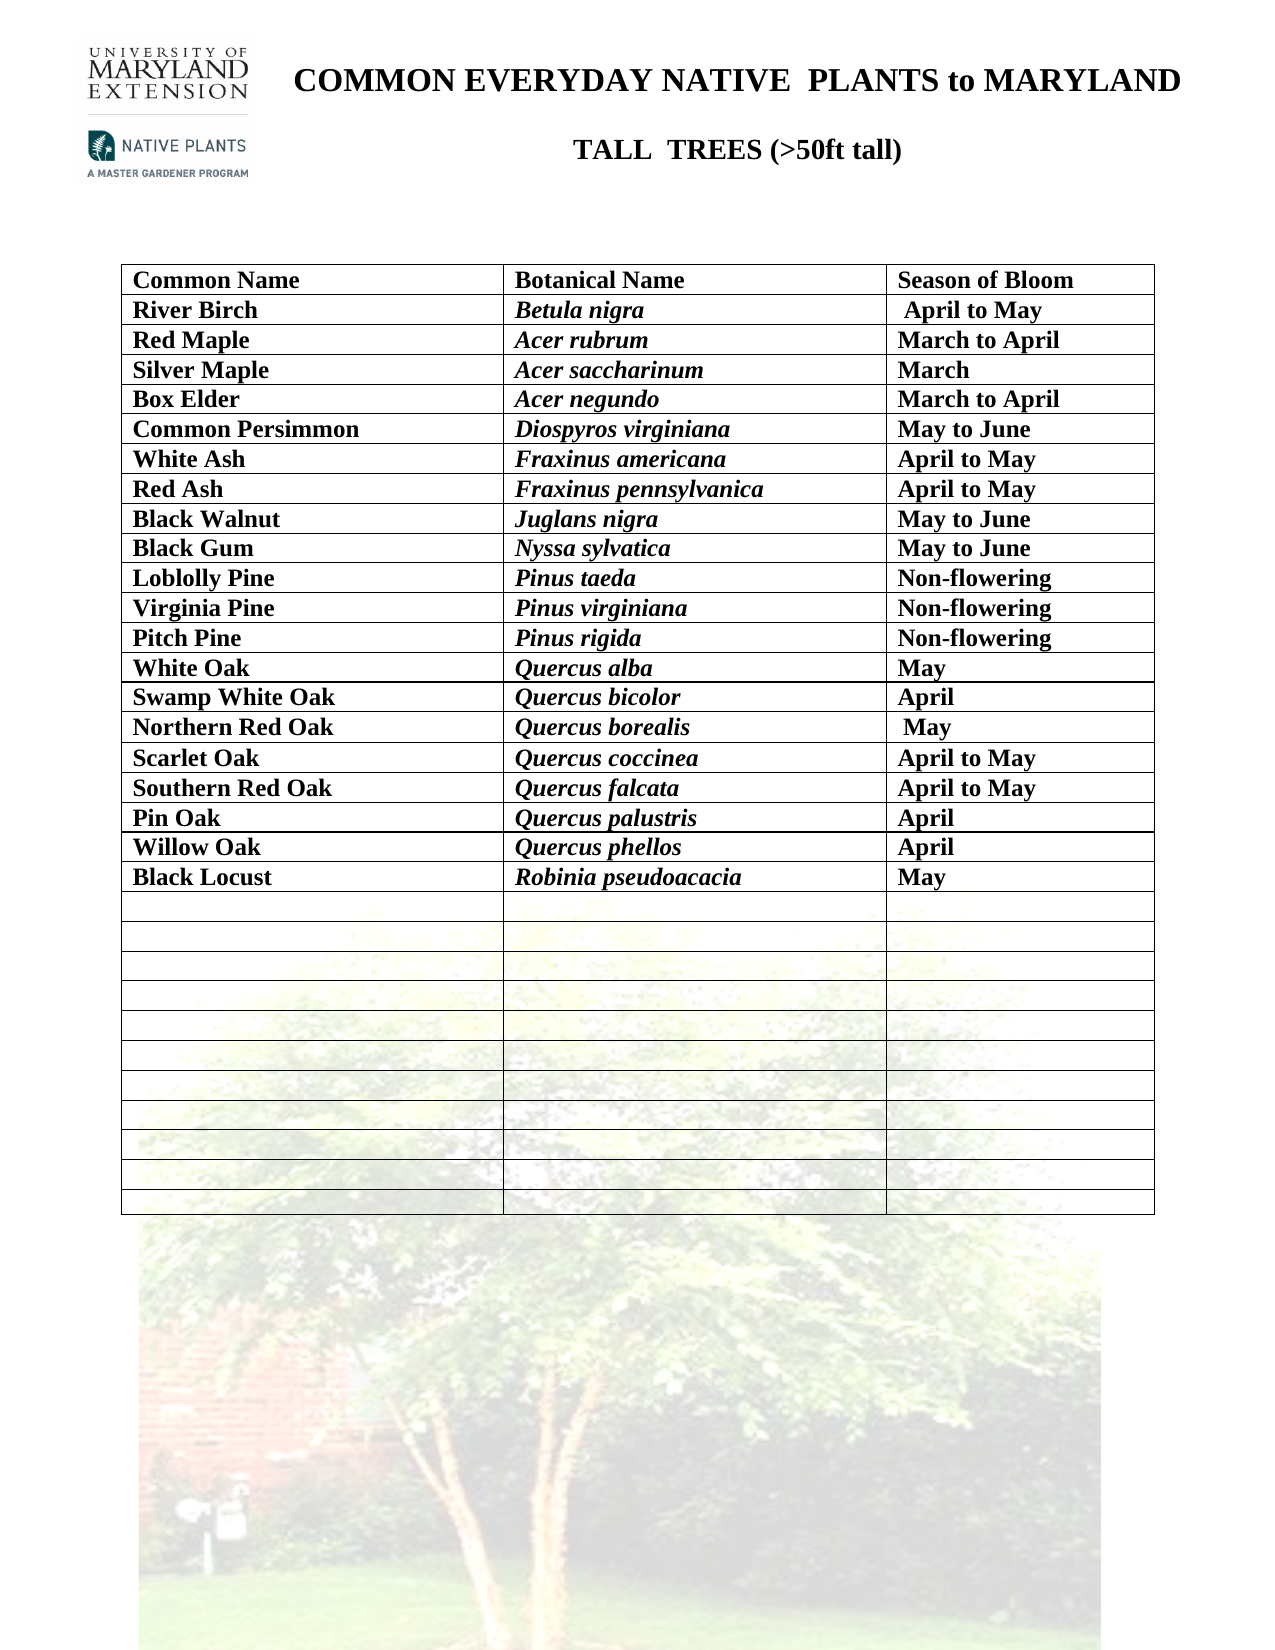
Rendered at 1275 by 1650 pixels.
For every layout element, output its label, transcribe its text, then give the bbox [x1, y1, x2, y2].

table_cell [887, 1041, 1154, 1070]
table_cell [504, 1071, 886, 1099]
table_cell April [887, 683, 1154, 711]
table_cell Quercus bicolor [504, 683, 886, 711]
table_cell [887, 952, 1154, 980]
table_cell [504, 892, 886, 921]
table_cell White Oak [122, 653, 503, 681]
table_cell Quercus palustris [504, 803, 886, 831]
table_cell [122, 1130, 503, 1159]
table_cell [122, 1190, 503, 1214]
table_cell Pinus taeda [504, 563, 886, 592]
table_cell Quercus coccinea [504, 743, 886, 772]
table_header Season of Bloom [887, 265, 1154, 294]
table_cell [122, 952, 503, 980]
table_cell April to May [887, 295, 1154, 324]
table_cell Quercus borealis [504, 712, 886, 742]
table_cell Black Locust [122, 862, 503, 891]
table_cell Pitch Pine [122, 623, 503, 652]
table_cell River Birch [122, 295, 503, 324]
table_cell Black Walnut [122, 504, 503, 532]
table_cell Scarlet Oak [122, 743, 503, 772]
table_cell April to May [887, 474, 1154, 503]
table_cell Red Ash [122, 474, 503, 503]
table_cell [122, 892, 503, 921]
table_cell [504, 981, 886, 1010]
table_cell [122, 1071, 503, 1099]
table_cell White Ash [122, 444, 503, 473]
table_cell Red Maple [122, 325, 503, 354]
table_cell [887, 1190, 1154, 1214]
text TALL TREES (>50ft tall) [257, 132, 1200, 165]
table_cell [122, 1101, 503, 1129]
table_cell Pinus rigida [504, 623, 886, 652]
table_cell [504, 1041, 886, 1070]
table_cell Quercus phellos [504, 833, 886, 861]
table_cell Northern Red Oak [122, 712, 503, 742]
table_cell Pinus virginiana [504, 593, 886, 622]
table_cell Acer negundo [504, 385, 886, 413]
table_cell Box Elder [122, 385, 503, 413]
table_cell [122, 1160, 503, 1189]
table_cell [887, 922, 1154, 951]
table_cell [887, 892, 1154, 921]
table_cell Acer rubrum [504, 325, 886, 354]
table_cell [504, 1130, 886, 1159]
table_cell Silver Maple [122, 355, 503, 383]
table_cell [887, 1160, 1154, 1189]
table_cell Betula nigra [504, 295, 886, 324]
table_header Common Name [122, 265, 503, 294]
table_cell May [887, 862, 1154, 891]
table_cell Non-flowering [887, 623, 1154, 652]
table_cell Non-flowering [887, 593, 1154, 622]
table_cell Acer saccharinum [504, 355, 886, 383]
table_cell March to April [887, 325, 1154, 354]
table_cell March to April [887, 385, 1154, 413]
table_cell Diospyros virginiana [504, 414, 886, 443]
table_cell [887, 1011, 1154, 1040]
table_cell Juglans nigra [504, 504, 886, 532]
table_cell [504, 1011, 886, 1040]
table_cell [504, 952, 886, 980]
table_cell Virginia Pine [122, 593, 503, 622]
table_cell April to May [887, 444, 1154, 473]
table_cell [122, 981, 503, 1010]
table_cell Pin Oak [122, 803, 503, 831]
table_cell [122, 1041, 503, 1070]
table_cell [504, 1160, 886, 1189]
table_cell [504, 1101, 886, 1129]
table_cell May [887, 653, 1154, 681]
picture [75, 34, 257, 185]
table_cell May to June [887, 534, 1154, 562]
table_cell Quercus alba [504, 653, 886, 681]
table_cell [504, 1190, 886, 1214]
table_cell Fraxinus americana [504, 444, 886, 473]
table_cell March [887, 355, 1154, 383]
table_header Botanical Name [504, 265, 886, 294]
table_cell May [887, 712, 1154, 742]
table_cell [887, 1071, 1154, 1099]
table_cell Black Gum [122, 534, 503, 562]
table_cell [122, 1011, 503, 1040]
table_cell Non-flowering [887, 563, 1154, 592]
text COMMON EVERYDAY NATIVE PLANTS to MARYLAND [257, 60, 1200, 98]
table_cell Southern Red Oak [122, 773, 503, 802]
table_cell [504, 922, 886, 951]
table_cell [887, 1130, 1154, 1159]
table_cell Quercus falcata [504, 773, 886, 802]
table_cell Loblolly Pine [122, 563, 503, 592]
table_cell [887, 981, 1154, 1010]
table_cell May to June [887, 414, 1154, 443]
table_cell [887, 1101, 1154, 1129]
table_cell Common Persimmon [122, 414, 503, 443]
table_cell April [887, 803, 1154, 831]
table_cell April [887, 833, 1154, 861]
table_cell Fraxinus pennsylvanica [504, 474, 886, 503]
table_cell [122, 922, 503, 951]
table_cell Nyssa sylvatica [504, 534, 886, 562]
table_cell Swamp White Oak [122, 683, 503, 711]
table_cell April to May [887, 743, 1154, 772]
table_cell April to May [887, 773, 1154, 802]
table_cell Robinia pseudoacacia [504, 862, 886, 891]
table_cell May to June [887, 504, 1154, 532]
table_cell Willow Oak [122, 833, 503, 861]
